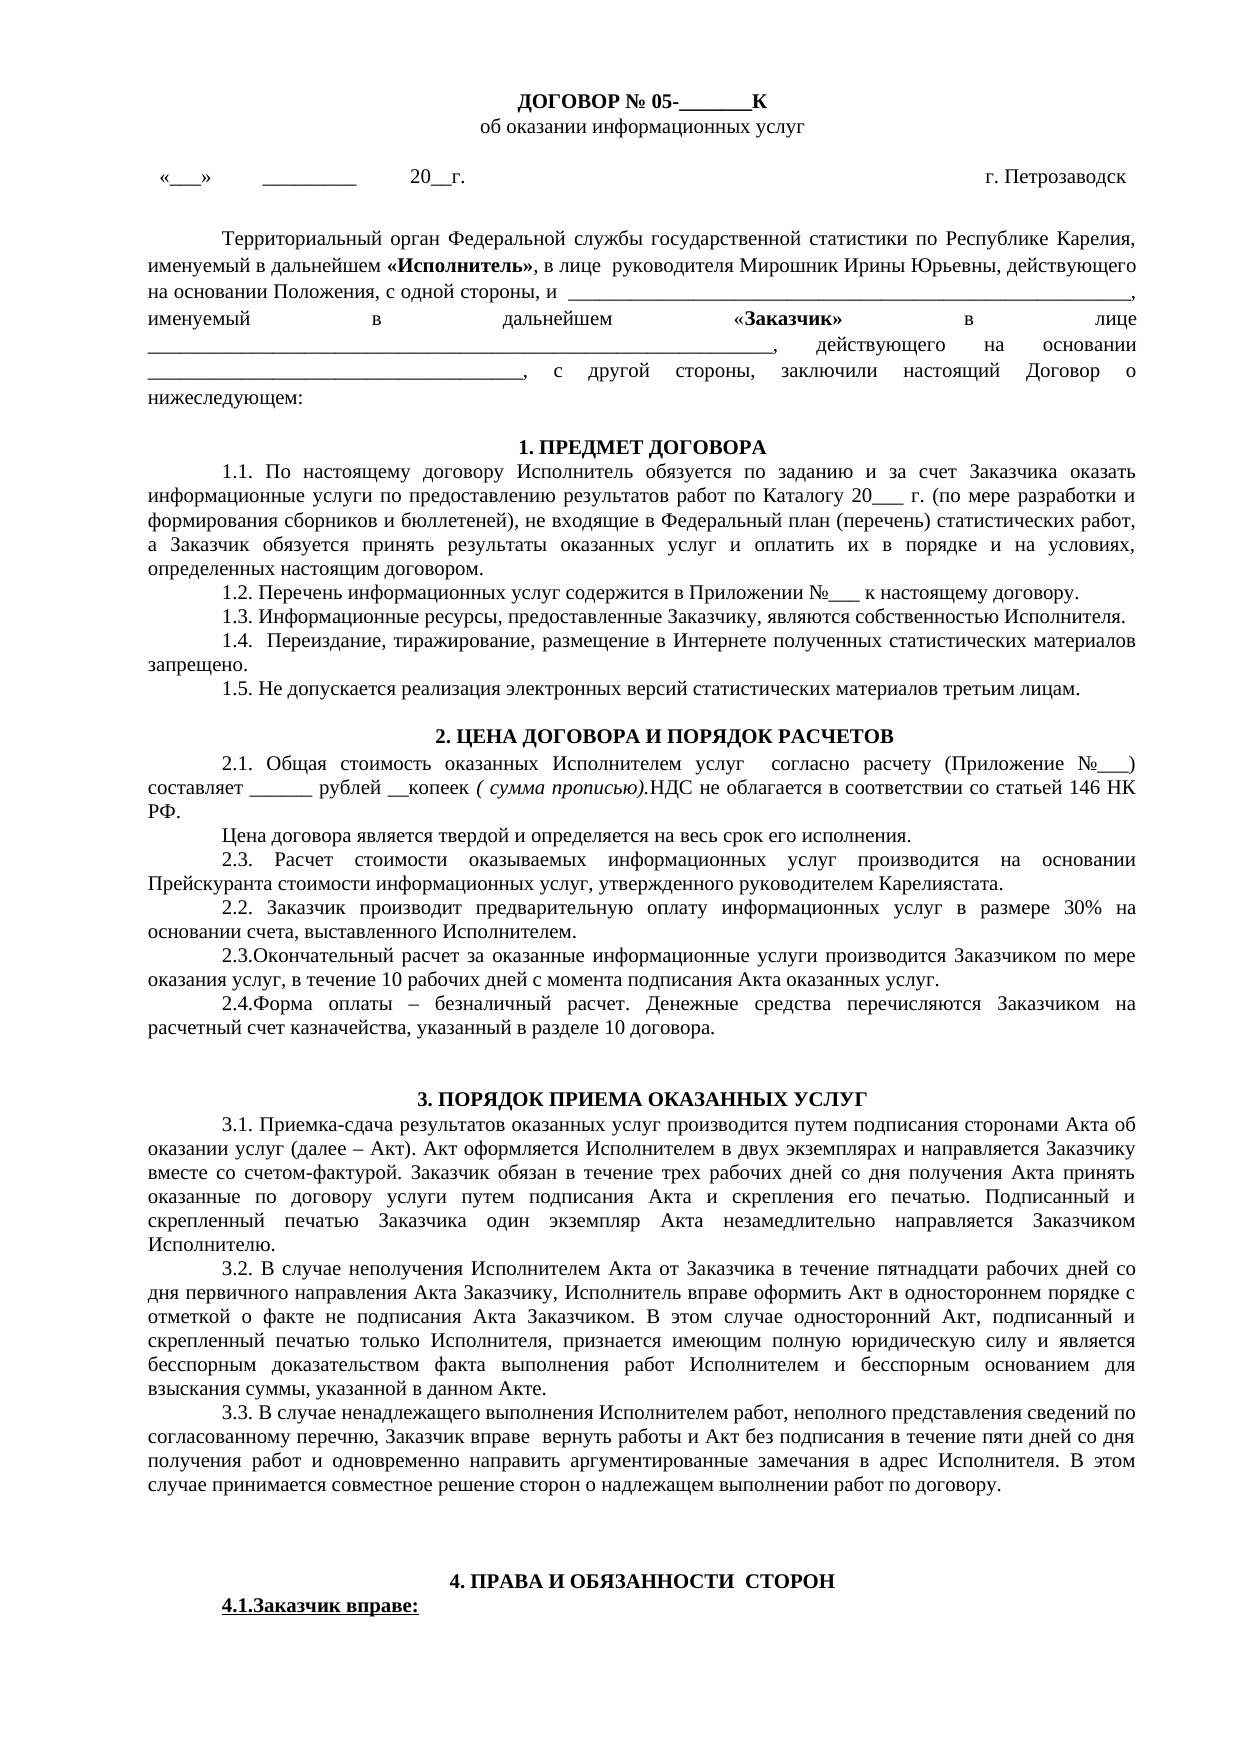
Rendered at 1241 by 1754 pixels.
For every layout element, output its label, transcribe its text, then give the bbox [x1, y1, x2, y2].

text 3.3. В случае ненадлежащего выполнения Исполнителем работ, неполного представления сведений по согласованному перечню, Заказчик вправе вернуть работы и Акт без подписания в течение пяти дней со дня получения работ и одновременно направить аргументированные замечания в адрес Исполнителя. В этом случае принимается совместное решение сторон о надлежащем выполнении работ по договору. [148, 1400, 1137, 1496]
text 2.3.Окончательный расчет за оказанные информационные услуги производится Заказчиком по мере оказания услуг, в течение 10 рабочих дней с момента подписания Акта оказанных услуг. [148, 943, 1137, 991]
table_header «___» [148, 164, 251, 202]
text 2.3. Расчет стоимости оказываемых информационных услуг производится на основании Прейскуранта стоимости информационных услуг, утвержденного руководителем Карелиястата. [148, 847, 1137, 895]
text Цена договора является твердой и определяется на весь срок его исполнения. [148, 823, 1137, 847]
text Территориальный орган Федеральной службы государственной статистики по Республике Карелия, именуемый в дальнейшем «Исполнитель», в лице руководителя Мирошник Ирины Юрьевны, действующего на основании Положения, с одной стороны, и ______________________________________________________, именуемый в дальнейшем «Заказчик» в лице ____________________________________________________________, действующего на основании ____________________________________, с другой стороны, заключили настоящий Договор о нижеследующем: [148, 226, 1137, 409]
text 1.3. Информационные ресурсы, предоставленные Заказчику, являются собственностью Исполнителя. [148, 604, 1137, 628]
text 1.1. По настоящему договору Исполнитель обязуется по заданию и за счет Заказчика оказать информационные услуги по предоставлению результатов работ по Каталогу 20___ г. (по мере разработки и формирования сборников и бюллетеней), не входящие в Федеральный план (перечень) статистических работ, а Заказчик обязуется принять результаты оказанных услуг и оплатить их в порядке и на условиях, определенных настоящим договором. [148, 459, 1137, 580]
text 2.4.Форма оплаты – безналичный расчет. Денежные средства перечисляются Заказчиком на расчетный счет казначейства, указанный в разделе 10 договора. [148, 991, 1137, 1039]
text 2.1. Общая стоимость оказанных Исполнителем услуг согласно расчету (Приложение №___) составляет ______ рублей __копеек ( сумма прописью).НДС не облагается в соответствии со статьей 146 НК РФ. [148, 751, 1137, 823]
table_header г. Петрозаводск [679, 164, 1137, 202]
text 2.2. Заказчик производит предварительную оплату информационных услуг в размере 30% на основании счета, выставленного Исполнителем. [148, 895, 1137, 943]
text 1.4. Переиздание, тиражирование, размещение в Интернете полученных статистических материалов запрещено. [148, 628, 1137, 676]
title об оказании информационных услуг [148, 114, 1137, 139]
text 1. Предмет договора [148, 435, 1137, 459]
title ДОГОВОР № 05-_______К [148, 89, 1137, 114]
text 4. ПРАВА И ОБЯЗАННОСТИ СТОРОН [148, 1569, 1137, 1593]
text 1.2. Перечень информационных услуг содержится в Приложении №___ к настоящему договору. [148, 580, 1137, 604]
text 3. ПОРЯДОК ПРИЕМА ОКАЗАННЫХ УСЛУГ [148, 1087, 1137, 1111]
text 1.5. Не допускается реализация электронных версий статистических материалов третьим лицам. [148, 676, 1137, 700]
text 3.2. В случае неполучения Исполнителем Акта от Заказчика в течение пятнадцати рабочих дней со дня первичного направления Акта Заказчику, Исполнитель вправе оформить Акт в одностороннем порядке с отметкой о факте не подписания Акта Заказчиком. В этом случае односторонний Акт, подписанный и скрепленный печатью только Исполнителя, признается имеющим полную юридическую силу и является бесспорным доказательством факта выполнения работ Исполнителем и бесспорным основанием для взыскания суммы, указанной в данном Акте. [148, 1256, 1137, 1400]
text 4.1.Заказчик вправе: [148, 1593, 1137, 1617]
table_header 20__г. [399, 164, 679, 202]
text 3.1. Приемка-сдача результатов оказанных услуг производится путем подписания сторонами Акта об оказании услуг (далее – Акт). Акт оформляется Исполнителем в двух экземплярах и направляется Заказчику вместе со счетом-фактурой. Заказчик обязан в течение трех рабочих дней со дня получения Акта принять оказанные по договору услуги путем подписания Акта и скрепления его печатью. Подписанный и скрепленный печатью Заказчика один экземпляр Акта незамедлительно направляется Заказчиком Исполнителю. [148, 1111, 1137, 1256]
table_header _________ [251, 164, 399, 202]
text 2. ЦЕНА ДОГОВОРА И ПОРЯДОК РАСЧЕТОВ [148, 724, 1137, 748]
